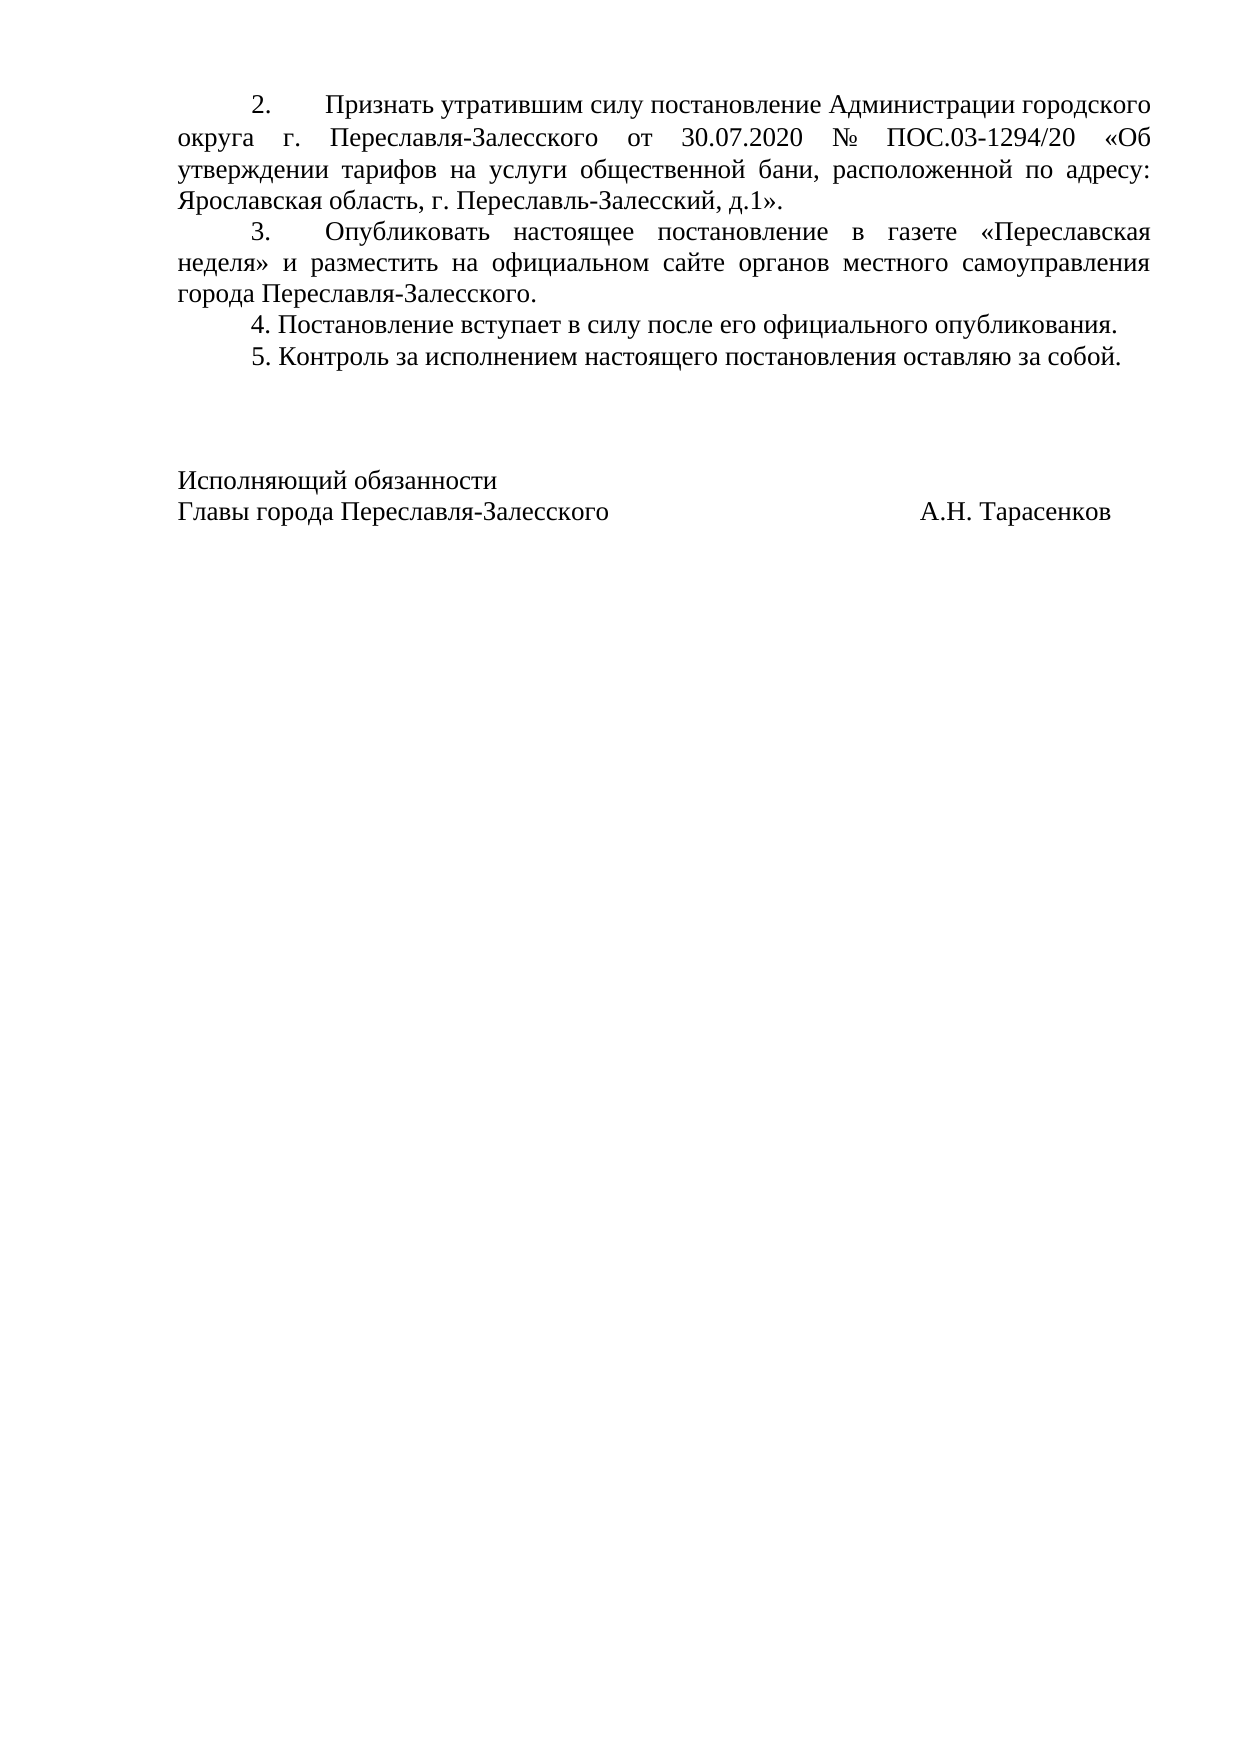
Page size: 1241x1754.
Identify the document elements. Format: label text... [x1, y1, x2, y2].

text 5. Контроль за исполнением настоящего постановления оставляю за собой. [177, 340, 1152, 371]
text Исполняющий обязанности [177, 464, 1152, 495]
text Главы города Переславля-Залесского А.Н. Тарасенков [177, 495, 1152, 527]
list Признать утратившим силу постановление Администрации городского округа г. Переславля-Залесского от 30.07.2020 № ПОС.03-1294/20 «Об утверждении тарифов на услуги общественной бани, расположенной по адресу: Ярославская область, г. Переславль-Залесский, д.1». [177, 89, 1152, 215]
text 4. Постановление вступает в силу после его официального опубликования. [251, 308, 1152, 340]
list Опубликовать настоящее постановление в газете «Переславская неделя» и разместить на официальном сайте органов местного самоуправления города Переславля-Залесского. [177, 215, 1152, 308]
